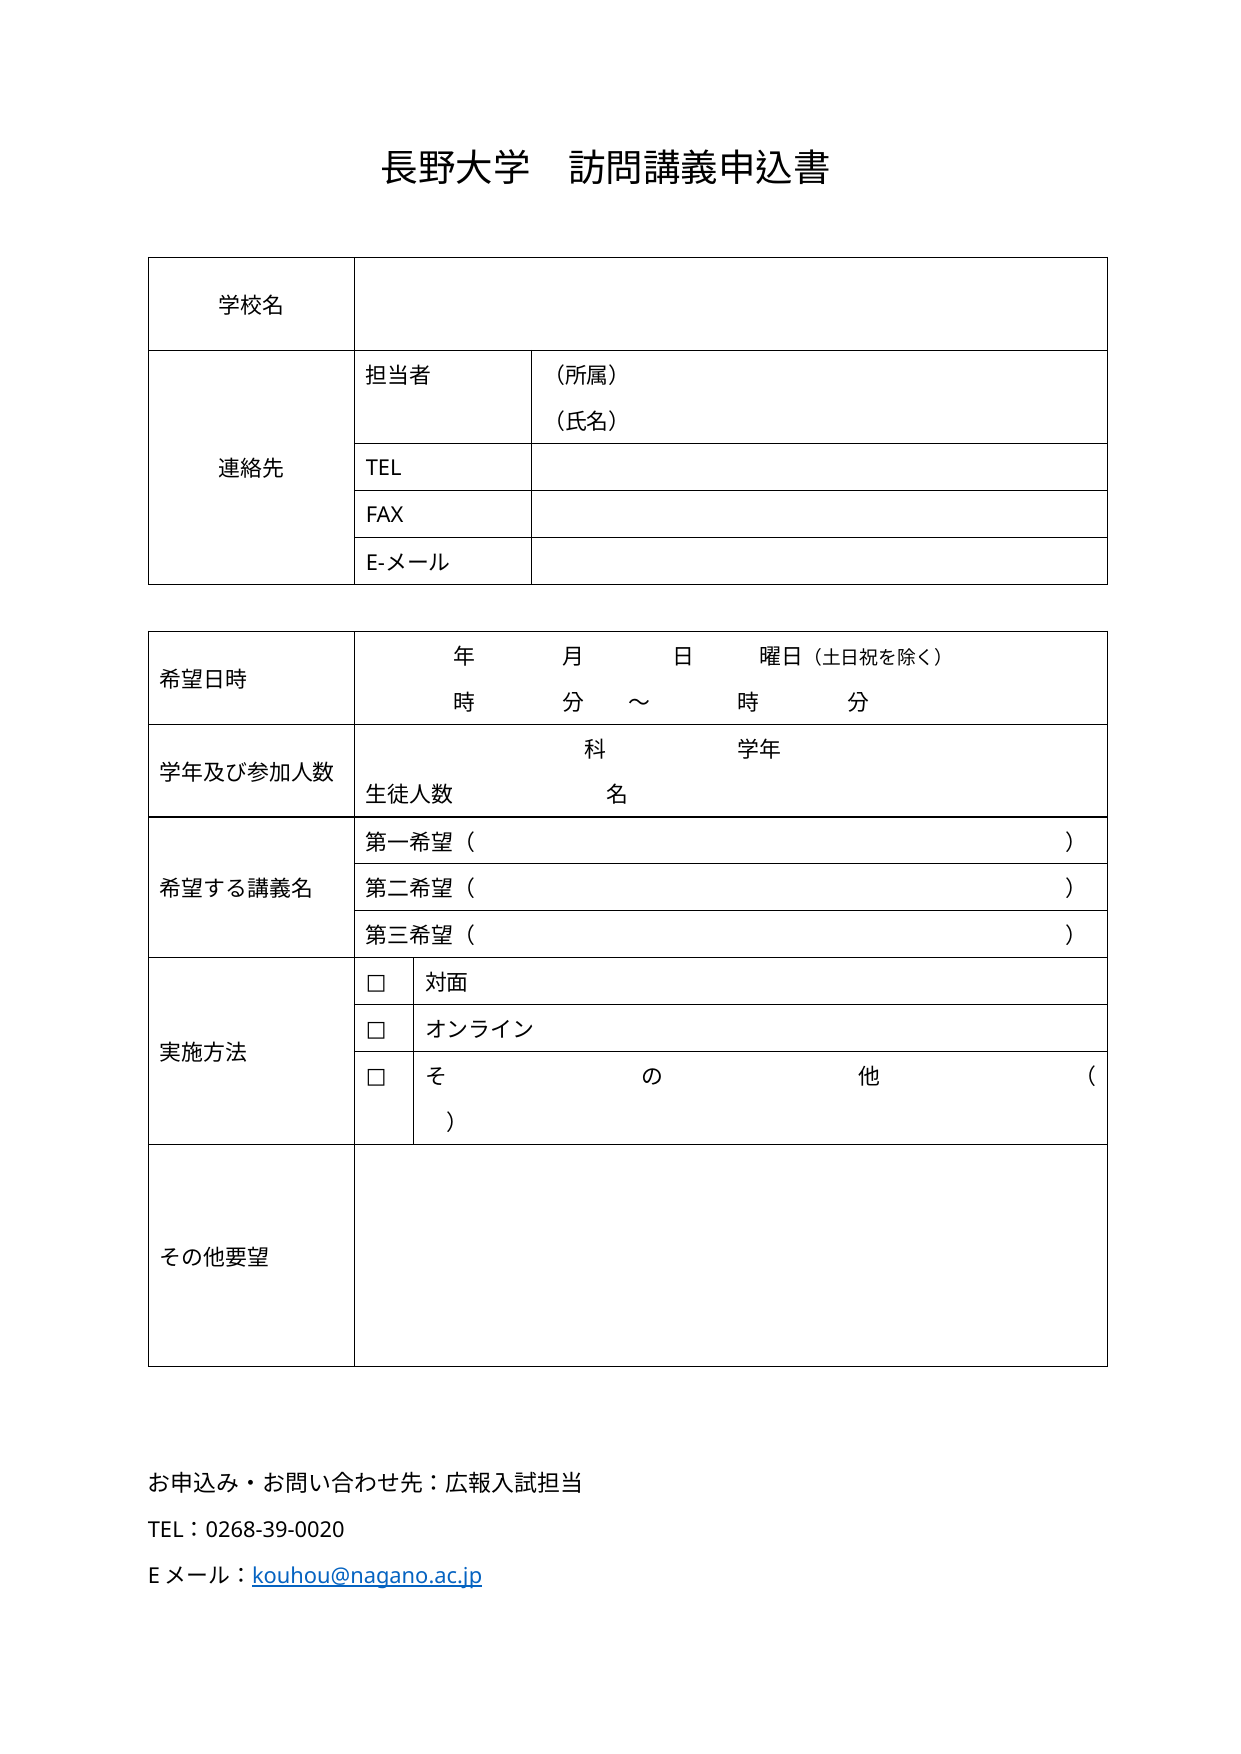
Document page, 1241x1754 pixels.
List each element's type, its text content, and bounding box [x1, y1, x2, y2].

table_cell FAX [355, 491, 531, 537]
table_cell □ [355, 958, 413, 1004]
table_header 年 月 日 曜日（土日祝を除く） 時 分 ～ 時 分 [355, 632, 1107, 723]
table_header [355, 258, 1107, 350]
table_cell その他（ ） [414, 1052, 1107, 1144]
table_cell 学年及び参加人数 [149, 725, 354, 816]
text Eメール：kouhou@nagano.ac.jp [148, 1551, 1063, 1597]
table_header 希望日時 [149, 632, 354, 723]
table_cell 希望する講義名 [149, 818, 354, 957]
text TEL：0268-39-0020 [148, 1505, 1063, 1551]
text 長野大学 訪問講義申込書 [148, 119, 1063, 211]
table_cell 科 学年 生徒人数 名 [355, 725, 1107, 816]
table_cell TEL [355, 444, 531, 489]
table_cell 第三希望（ ） [355, 911, 1107, 957]
table_cell [532, 538, 1107, 583]
table_cell 担当者 [355, 351, 531, 443]
table_cell 第一希望（ ） [355, 818, 1107, 863]
table_cell （所属） （氏名） [532, 351, 1107, 443]
table_cell 第二希望（ ） [355, 864, 1107, 910]
table_cell [532, 491, 1107, 537]
table_header 学校名 [149, 258, 354, 350]
table_cell 連絡先 [149, 351, 354, 583]
table_cell □ [355, 1052, 413, 1144]
table_cell その他要望 [149, 1145, 354, 1366]
table_cell E-メール [355, 538, 531, 583]
table_cell オンライン [414, 1005, 1107, 1051]
table_cell [532, 444, 1107, 489]
table_cell □ [355, 1005, 413, 1051]
table_cell 対面 [414, 958, 1107, 1004]
text お申込み・お問い合わせ先：広報入試担当 [148, 1459, 1063, 1505]
table_cell 実施方法 [149, 958, 354, 1144]
table_cell [355, 1145, 1107, 1366]
